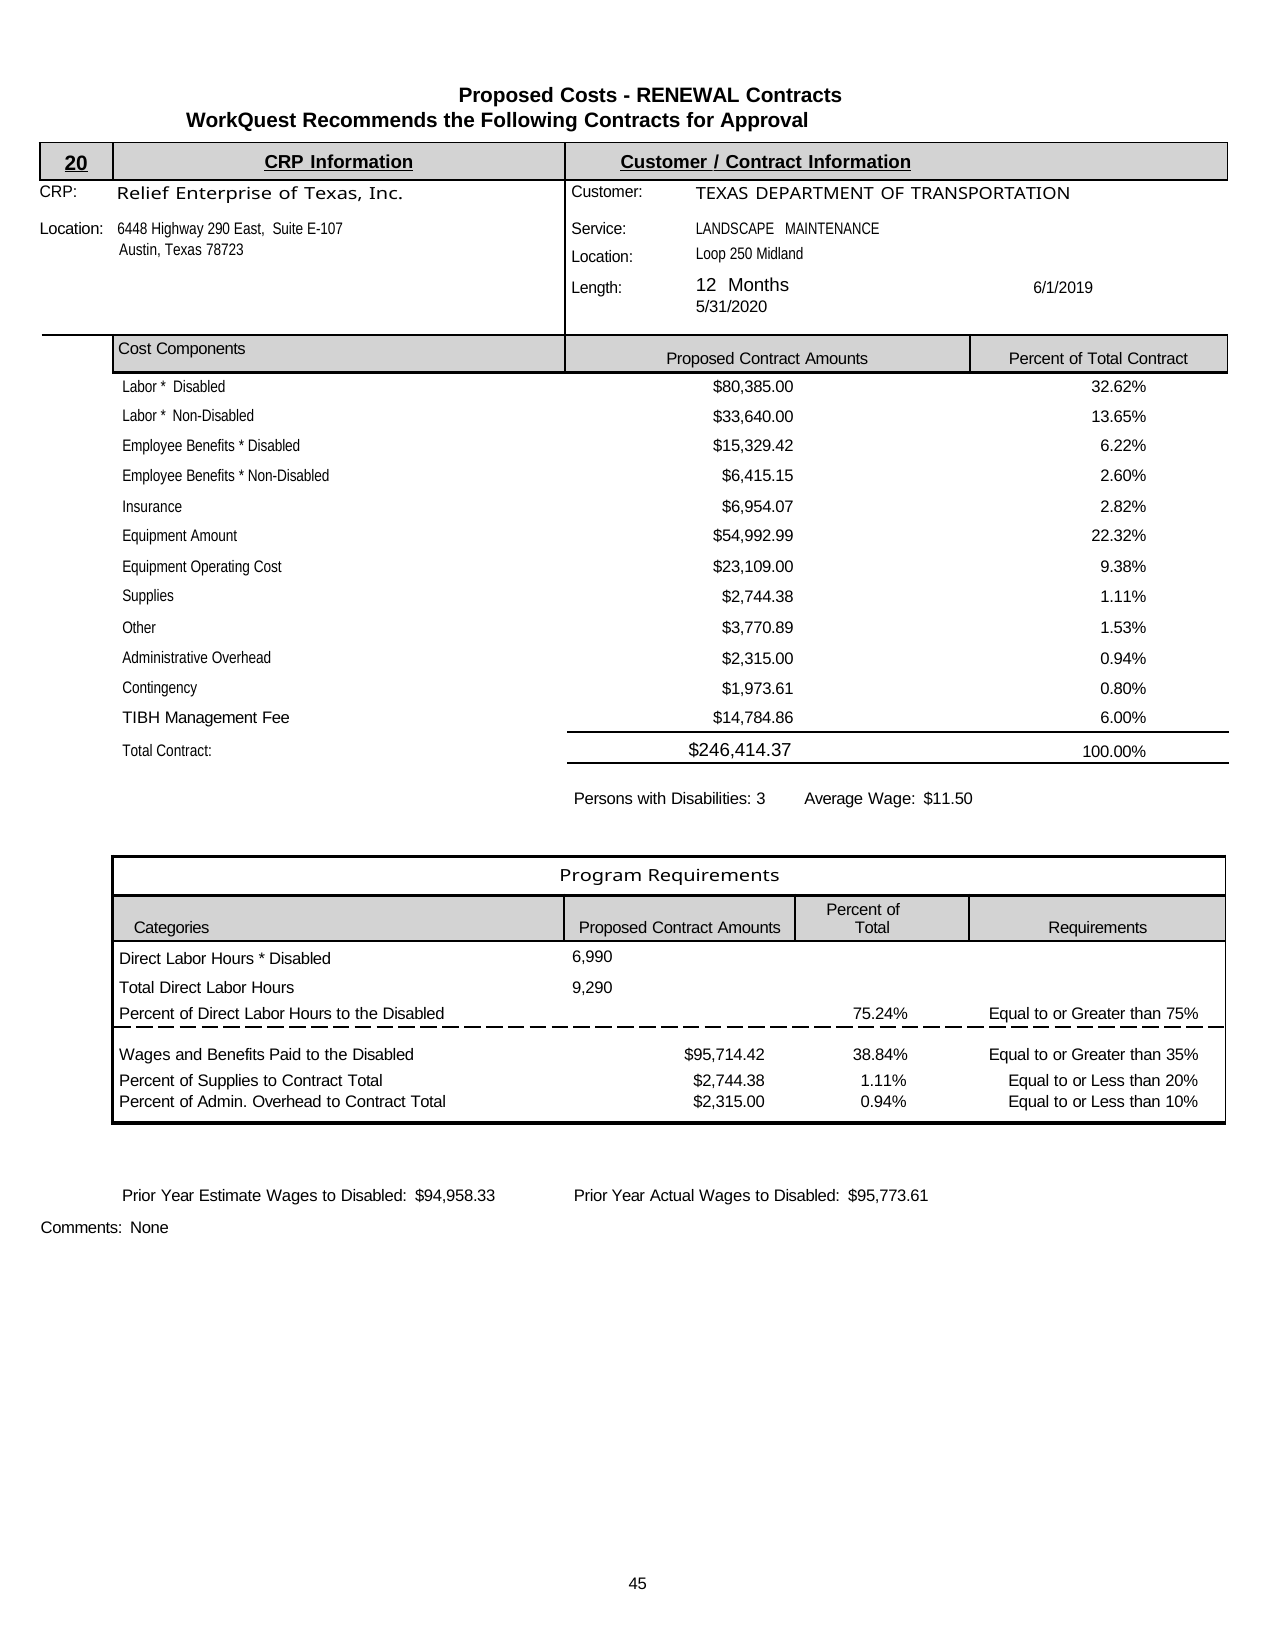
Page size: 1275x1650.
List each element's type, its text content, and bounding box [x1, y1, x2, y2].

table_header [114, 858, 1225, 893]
text Persons with Disabilities: 3 Average Wage: $11.50 [573, 789, 1242, 808]
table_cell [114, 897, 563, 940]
subtitle Proposed Costs - RENEWAL Contracts [456, 83, 844, 107]
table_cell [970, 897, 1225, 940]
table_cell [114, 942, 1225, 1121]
text Prior Year Estimate Wages to Disabled: $94,958.33 Prior Year Actual Wages to Disabled: $95,773.61 Comments: None [40, 1186, 930, 1237]
text WorkQuest Recommends the Following Contracts for Approval [29, 107, 965, 131]
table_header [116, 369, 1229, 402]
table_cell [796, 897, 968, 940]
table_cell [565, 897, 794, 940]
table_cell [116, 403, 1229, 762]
